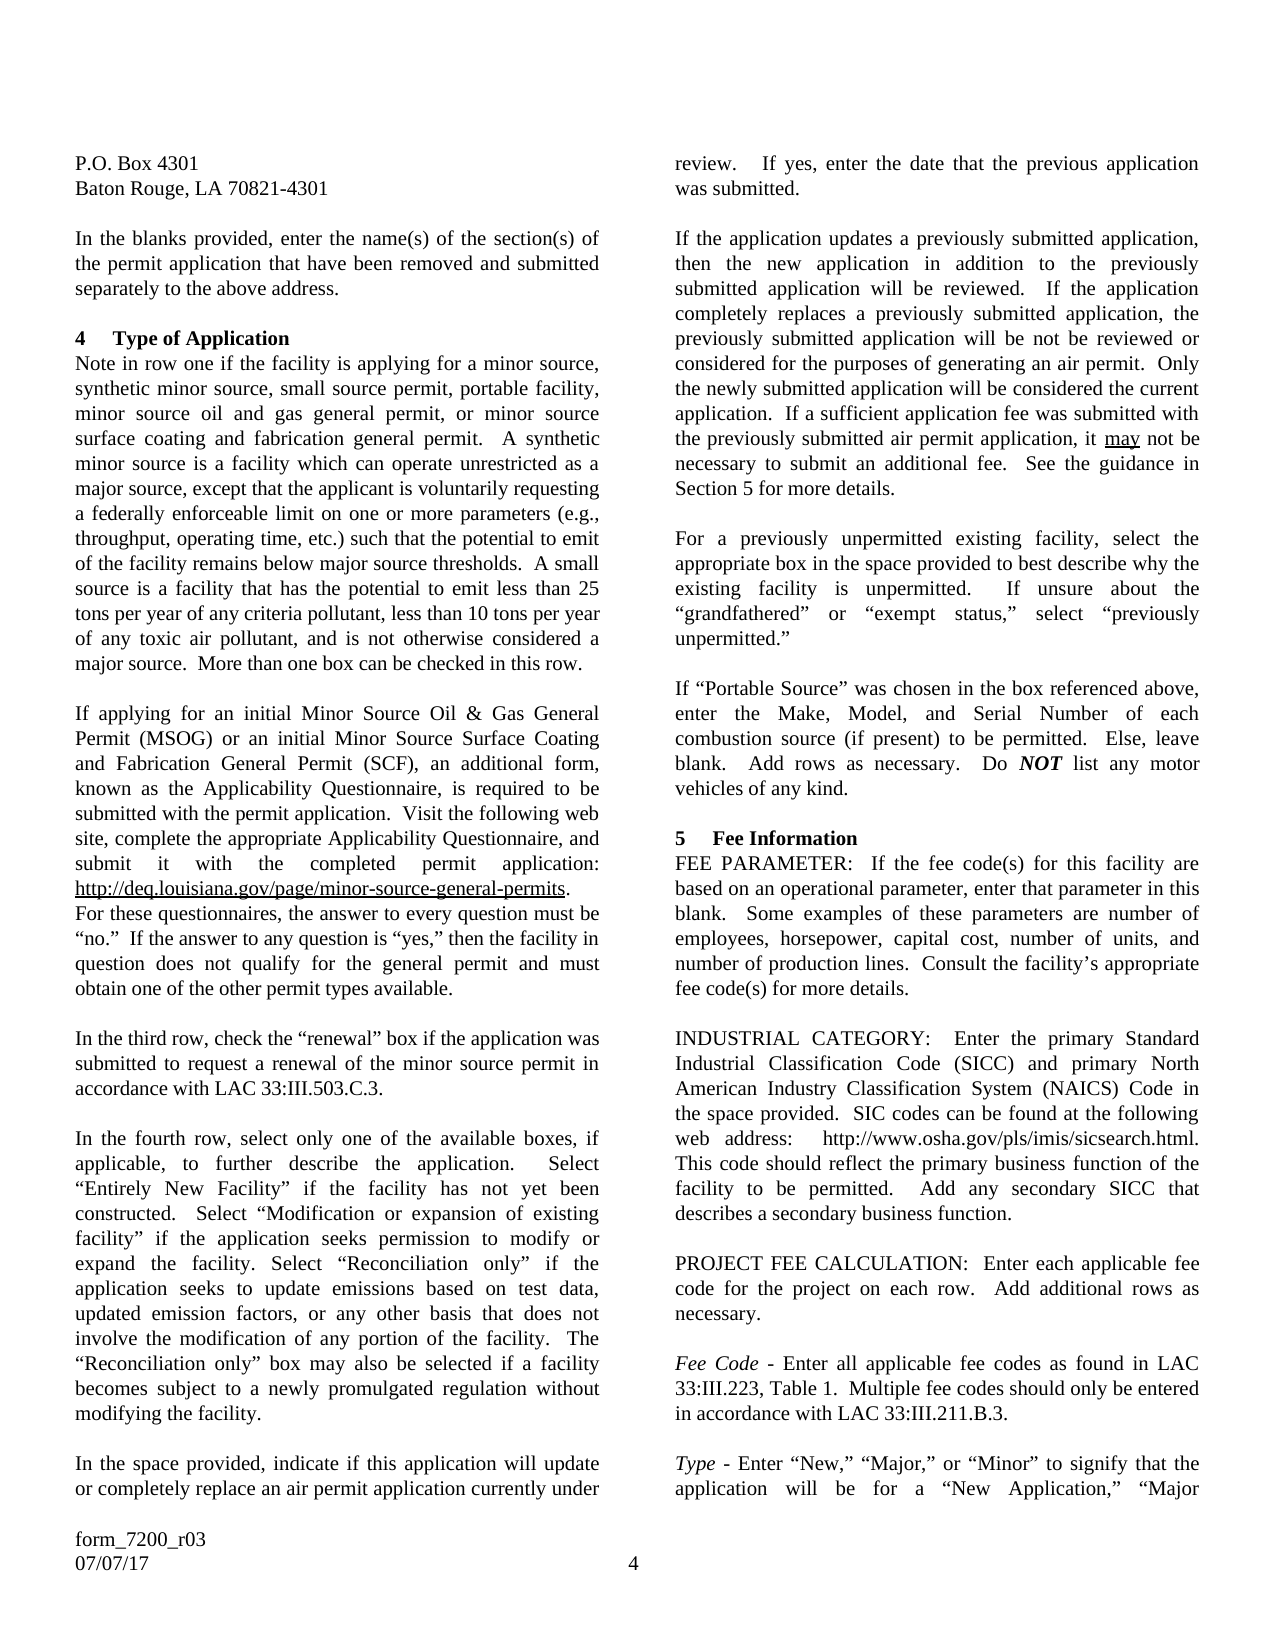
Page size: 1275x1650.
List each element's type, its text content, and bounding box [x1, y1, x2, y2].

text FEE PARAMETER: If the fee code(s) for this facility are based on an operational parameter, enter that parameter in this blank. Some examples of these parameters are number of employees, horsepower, capital cost, number of units, and number of production lines. Consult the facility’s appropriate fee code(s) for more details. [675, 850, 1200, 1000]
list Type of Application [75, 325, 600, 350]
list Fee Information [675, 825, 1200, 850]
text P.O. Box 4301 Baton Rouge, LA 70821-4301 [75, 150, 600, 200]
text PROJECT FEE CALCULATION: Enter each applicable fee code for the project on each row. Add additional rows as necessary. [675, 1250, 1200, 1325]
text If the application updates a previously submitted application, then the new application in addition to the previously submitted application will be reviewed. If the application completely replaces a previously submitted application, the previously submitted application will be not be reviewed or considered for the purposes of generating an air permit. Only the newly submitted application will be considered the current application. If a sufficient application fee was submitted with the previously submitted air permit application, it may not be necessary to submit an additional fee. See the guidance in Section 5 for more details. [675, 225, 1200, 500]
text In the third row, check the “renewal” box if the application was submitted to request a renewal of the minor source permit in accordance with LAC 33:III.503.C.3. [75, 1025, 600, 1100]
text If applying for an initial Minor Source Oil & Gas General Permit (MSOG) or an initial Minor Source Surface Coating and Fabrication General Permit (SCF), an additional form, known as the Applicability Questionnaire, is required to be submitted with the permit application. Visit the following web site, complete the appropriate Applicability Questionnaire, and submit it with the completed permit application: http://deq.louisiana.gov/page/minor-source-general-permits. For these questionnaires, the answer to every question must be “no.” If the answer to any question is “yes,” then the facility in question does not qualify for the general permit and must obtain one of the other permit types available. [75, 700, 600, 1000]
text In the space provided, indicate if this application will update or completely replace an air permit application currently under review. If yes, enter the date that the previous application was submitted. [75, 1450, 600, 1500]
text INDUSTRIAL CATEGORY: Enter the primary Standard Industrial Classification Code (SICC) and primary North American Industry Classification System (NAICS) Code in the space provided. SIC codes can be found at the following web address: http://www.osha.gov/pls/imis/sicsearch.html. This code should reflect the primary business function of the facility to be permitted. Add any secondary SICC that describes a secondary business function. [675, 1025, 1200, 1225]
text For a previously unpermitted existing facility, select the appropriate box in the space provided to best describe why the existing facility is unpermitted. If unsure about the “grandfathered” or “exempt status,” select “previously unpermitted.” [675, 525, 1200, 650]
text If “Portable Source” was chosen in the box referenced above, enter the Make, Model, and Serial Number of each combustion source (if present) to be permitted. Else, leave blank. Add rows as necessary. Do NOT list any motor vehicles of any kind. [675, 675, 1200, 800]
text In the blanks provided, enter the name(s) of the section(s) of the permit application that have been removed and submitted separately to the above address. [75, 225, 600, 300]
text In the space provided, indicate if this application will update or completely replace an air permit application currently under review. If yes, enter the date that the previous application was submitted. [675, 150, 1200, 200]
text Fee Code - Enter all applicable fee codes as found in LAC 33:III.223, Table 1. Multiple fee codes should only be entered in accordance with LAC 33:III.211.B.3. [675, 1350, 1200, 1425]
text In the fourth row, select only one of the available boxes, if applicable, to further describe the application. Select “Entirely New Facility” if the facility has not yet been constructed. Select “Modification or expansion of existing facility” if the application seeks permission to modify or expand the facility. Select “Reconciliation only” if the application seeks to update emissions based on test data, updated emission factors, or any other basis that does not involve the modification of any portion of the facility. The “Reconciliation only” box may also be selected if a facility becomes subject to a newly promulgated regulation without modifying the facility. [75, 1125, 600, 1425]
text Note in row one if the facility is applying for a minor source, synthetic minor source, small source permit, portable facility, minor source oil and gas general permit, or minor source surface coating and fabrication general permit. A synthetic minor source is a facility which can operate unrestricted as a major source, except that the applicant is voluntarily requesting a federally enforceable limit on one or more parameters (e.g., throughput, operating time, etc.) such that the potential to emit of the facility remains below major source thresholds. A small source is a facility that has the potential to emit less than 25 tons per year of any criteria pollutant, less than 10 tons per year of any toxic air pollutant, and is not otherwise considered a major source. More than one box can be checked in this row. [75, 350, 600, 675]
